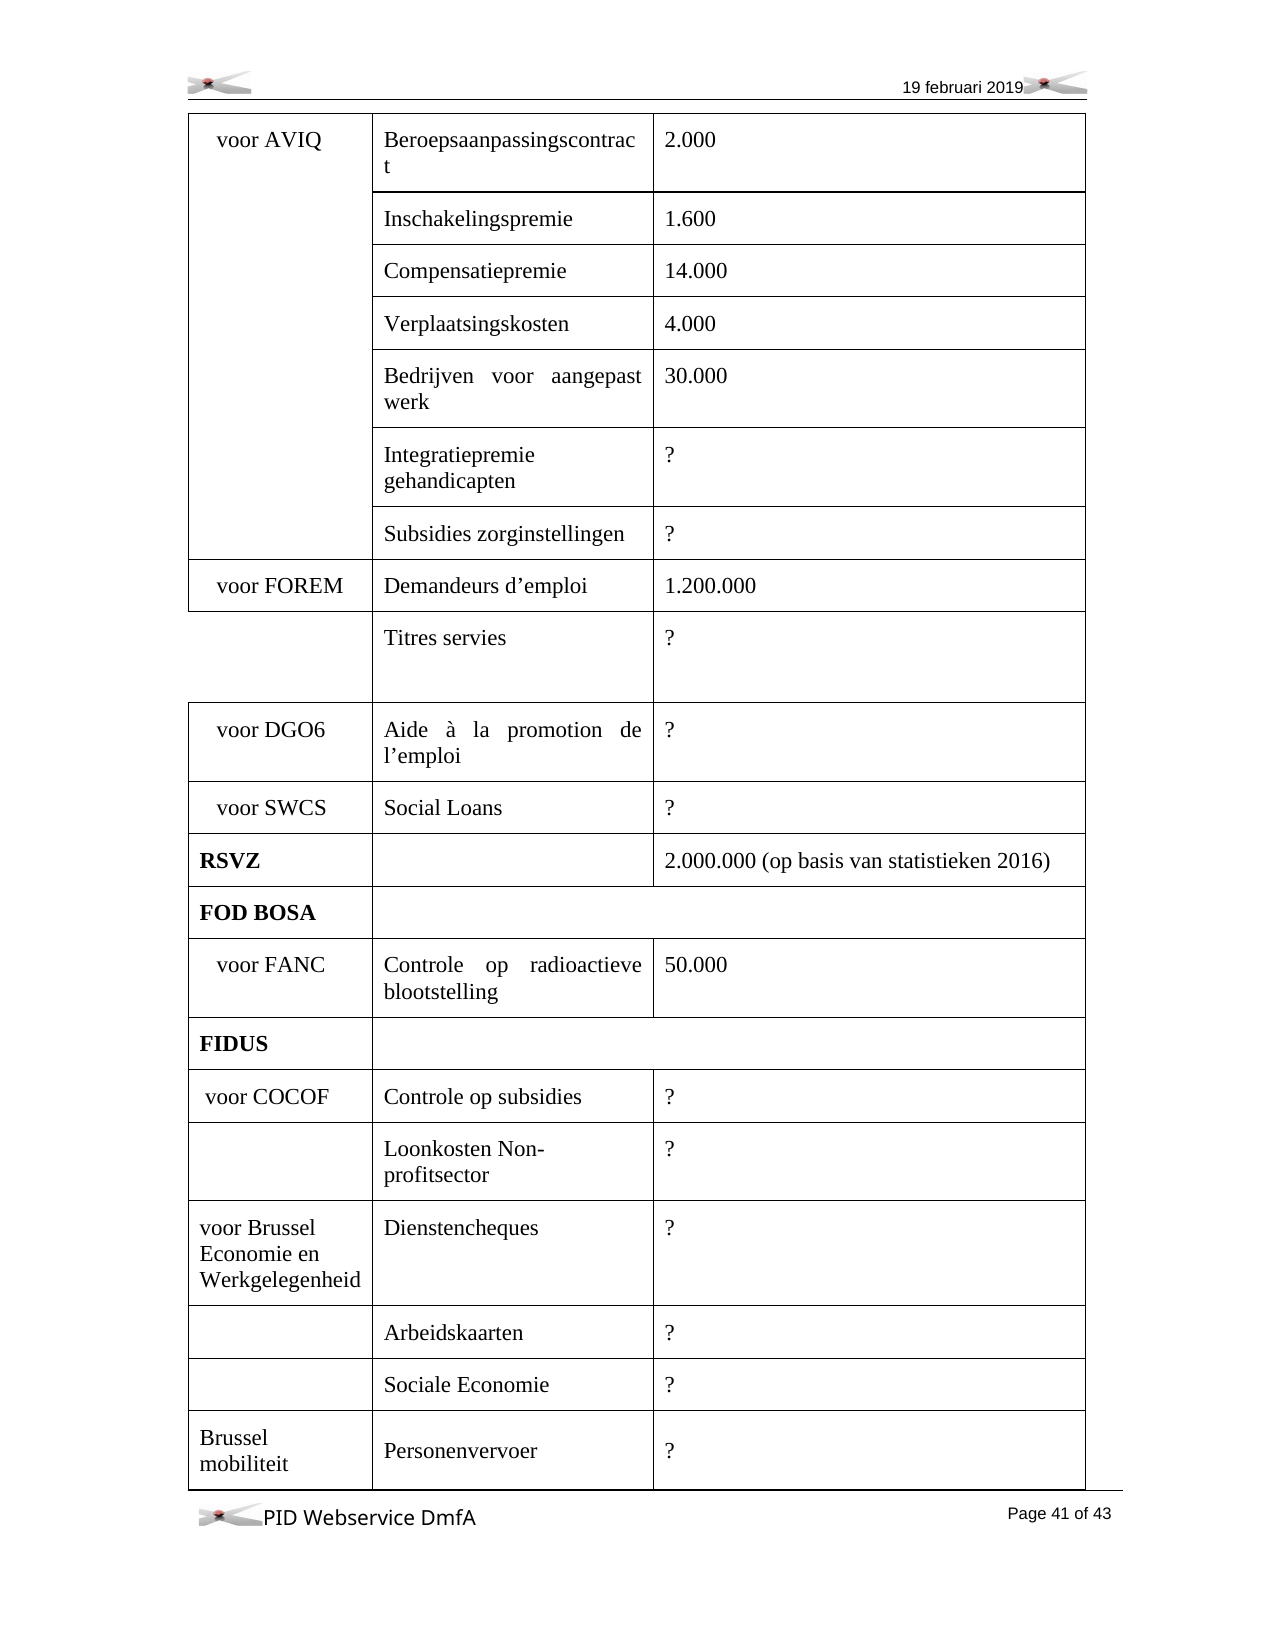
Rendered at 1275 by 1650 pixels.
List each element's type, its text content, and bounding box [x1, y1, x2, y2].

table_cell RSVZ [189, 834, 372, 886]
table_cell Brussel mobiliteit [189, 1411, 372, 1489]
table_cell 1.600 [654, 193, 1085, 244]
table_cell Aide à la promotion de l’emploi [373, 703, 653, 781]
table_cell Arbeidskaarten [373, 1306, 653, 1358]
table_cell voor DGO6 [189, 703, 372, 781]
table_cell 4.000 [654, 297, 1085, 348]
table_cell Verplaatsingskosten [373, 297, 653, 348]
table_cell Social Loans [373, 782, 653, 833]
table_cell Loonkosten Non-profitsector [373, 1123, 653, 1200]
table_cell 14.000 [654, 245, 1085, 296]
table_cell voor FOREM [189, 560, 372, 611]
picture [187, 71, 252, 94]
table_cell [189, 1306, 372, 1358]
table_cell Integratiepremie gehandicapten [373, 428, 653, 506]
table_cell ? [654, 1201, 1085, 1305]
table_cell ? [654, 1359, 1085, 1410]
table_cell ? [654, 612, 1085, 702]
table_cell 2.000.000 (op basis van statistieken 2016) [654, 834, 1085, 886]
table_cell voor COCOF [189, 1070, 372, 1122]
table_cell Titres servies [373, 612, 653, 702]
table_cell voor FANC [189, 939, 372, 1017]
table_cell [373, 834, 653, 886]
table_cell [373, 1018, 1085, 1069]
table_cell [189, 1359, 372, 1410]
table_cell voor AVIQ [189, 114, 372, 558]
table_cell Dienstencheques [373, 1201, 653, 1305]
table_cell Controle op radioactieve blootstelling [373, 939, 653, 1017]
table_cell ? [654, 782, 1085, 833]
table_cell 1.200.000 [654, 560, 1085, 611]
table_cell ? [654, 507, 1085, 558]
table_cell FIDUS [189, 1018, 372, 1069]
table_cell [373, 887, 1085, 938]
table_cell Beroepsaanpassingscontract [373, 114, 653, 191]
table_cell Inschakelingspremie [373, 193, 653, 244]
table_cell ? [654, 703, 1085, 781]
table_cell Personenvervoer [373, 1411, 653, 1489]
table_cell voor SWCS [189, 782, 372, 833]
table_cell ? [654, 428, 1085, 506]
table_cell Sociale Economie [373, 1359, 653, 1410]
table_cell ? [654, 1070, 1085, 1122]
table_cell FOD BOSA [189, 887, 372, 938]
table_cell voor Brussel Economie en Werkgelegenheid [189, 1201, 372, 1305]
table_cell Bedrijven voor aangepast werk [373, 350, 653, 427]
picture [1023, 71, 1088, 94]
table_cell 2.000 [654, 114, 1085, 191]
table_cell 30.000 [654, 350, 1085, 427]
table_cell Demandeurs d’emploi [373, 560, 653, 611]
table_cell ? [654, 1123, 1085, 1200]
table_cell [189, 1123, 372, 1200]
table_cell ? [654, 1306, 1085, 1358]
table_cell Controle op subsidies [373, 1070, 653, 1122]
table_cell 50.000 [654, 939, 1085, 1017]
table_cell ? [654, 1411, 1085, 1489]
table_cell Subsidies zorginstellingen [373, 507, 653, 558]
picture [198, 1503, 263, 1526]
table_cell Compensatiepremie [373, 245, 653, 296]
